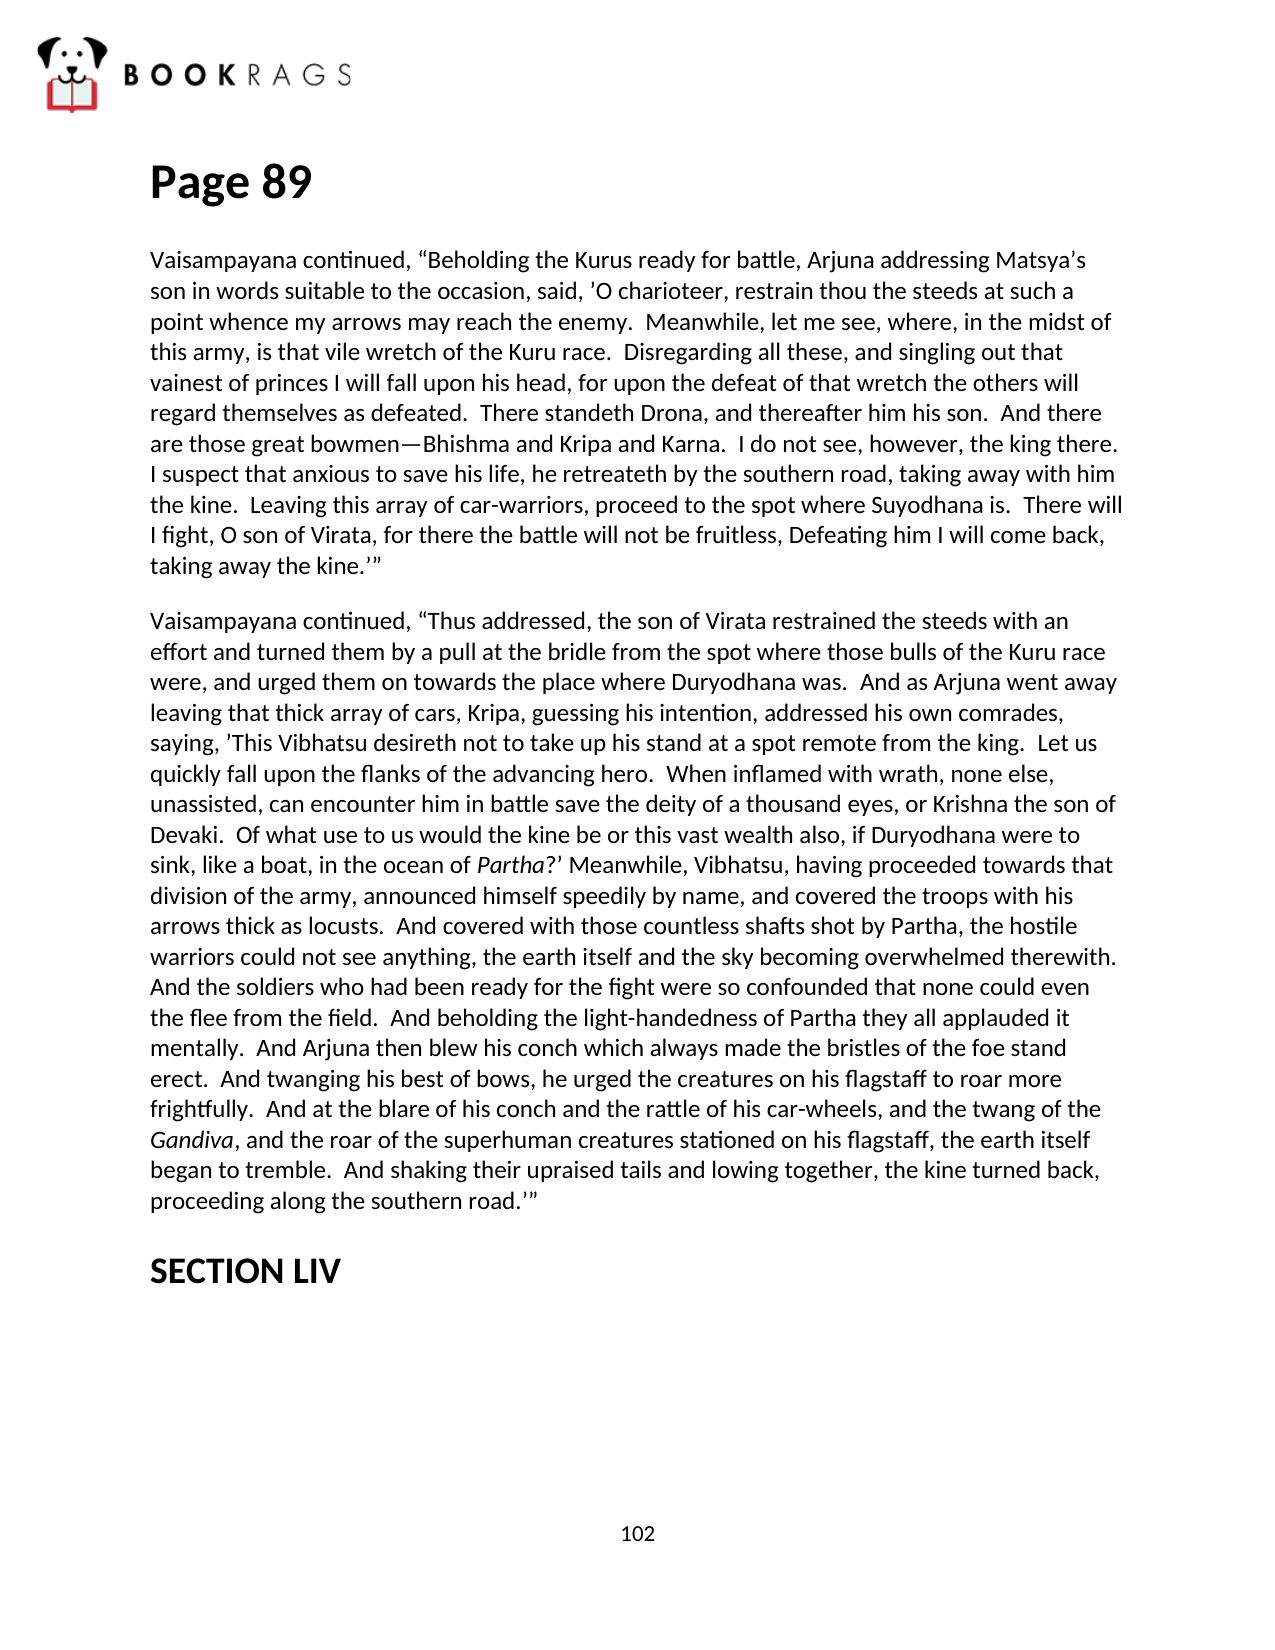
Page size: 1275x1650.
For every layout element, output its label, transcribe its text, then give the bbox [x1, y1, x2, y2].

picture [37, 37, 351, 113]
text Vaisampayana continued, “Thus addressed, the son of Virata restrained the steeds with an effort and turned them by a pull at the bridle from the spot where those bulls of the Kuru race were, and urged them on towards the place where Duryodhana was. And as Arjuna went away leaving that thick array of cars, Kripa, guessing his intention, addressed his own comrades, saying, ’This Vibhatsu desireth not to take up his stand at a spot remote from the king. Let us quickly fall upon the flanks of the advancing hero. When inflamed with wrath, none else, unassisted, can encounter him in battle save the deity of a thousand eyes, or Krishna the son of Devaki. Of what use to us would the kine be or this vast wealth also, if Duryodhana were to sink, like a boat, in the ocean of Partha?’ Meanwhile, Vibhatsu, having proceeded towards that division of the army, announced himself speedily by name, and covered the troops with his arrows thick as locusts. And covered with those countless shafts shot by Partha, the hostile warriors could not see anything, the earth itself and the sky becoming overwhelmed therewith. And the soldiers who had been ready for the fight were so confounded that none could even the flee from the field. And beholding the light-handedness of Partha they all applauded it mentally. And Arjuna then blew his conch which always made the bristles of the foe stand erect. And twanging his best of bows, he urged the creatures on his flagstaff to roar more frightfully. And at the blare of his conch and the rattle of his car-wheels, and the twang of the Gandiva, and the roar of the superhuman creatures stationed on his flagstaff, the earth itself began to tremble. And shaking their upraised tails and lowing together, the kine turned back, proceeding along the southern road.’” [150, 605, 1125, 1216]
text Page 89 [150, 150, 1125, 211]
text Vaisampayana continued, “Beholding the Kurus ready for battle, Arjuna addressing Matsya’s son in words suitable to the occasion, said, ’O charioteer, restrain thou the steeds at such a point whence my arrows may reach the enemy. Meanwhile, let me see, where, in the midst of this army, is that vile wretch of the Kuru race. Disregarding all these, and singling out that vainest of princes I will fall upon his head, for upon the defeat of that wretch the others will regard themselves as defeated. There standeth Drona, and thereafter him his son. And there are those great bowmen—­Bhishma and Kripa and Karna. I do not see, however, the king there. I suspect that anxious to save his life, he retreateth by the southern road, taking away with him the kine. Leaving this array of car-warriors, proceed to the spot where Suyodhana is. There will I fight, O son of Virata, for there the battle will not be fruitless, Defeating him I will come back, taking away the kine.’” [150, 244, 1125, 580]
text SECTION LIV [150, 1247, 1125, 1293]
